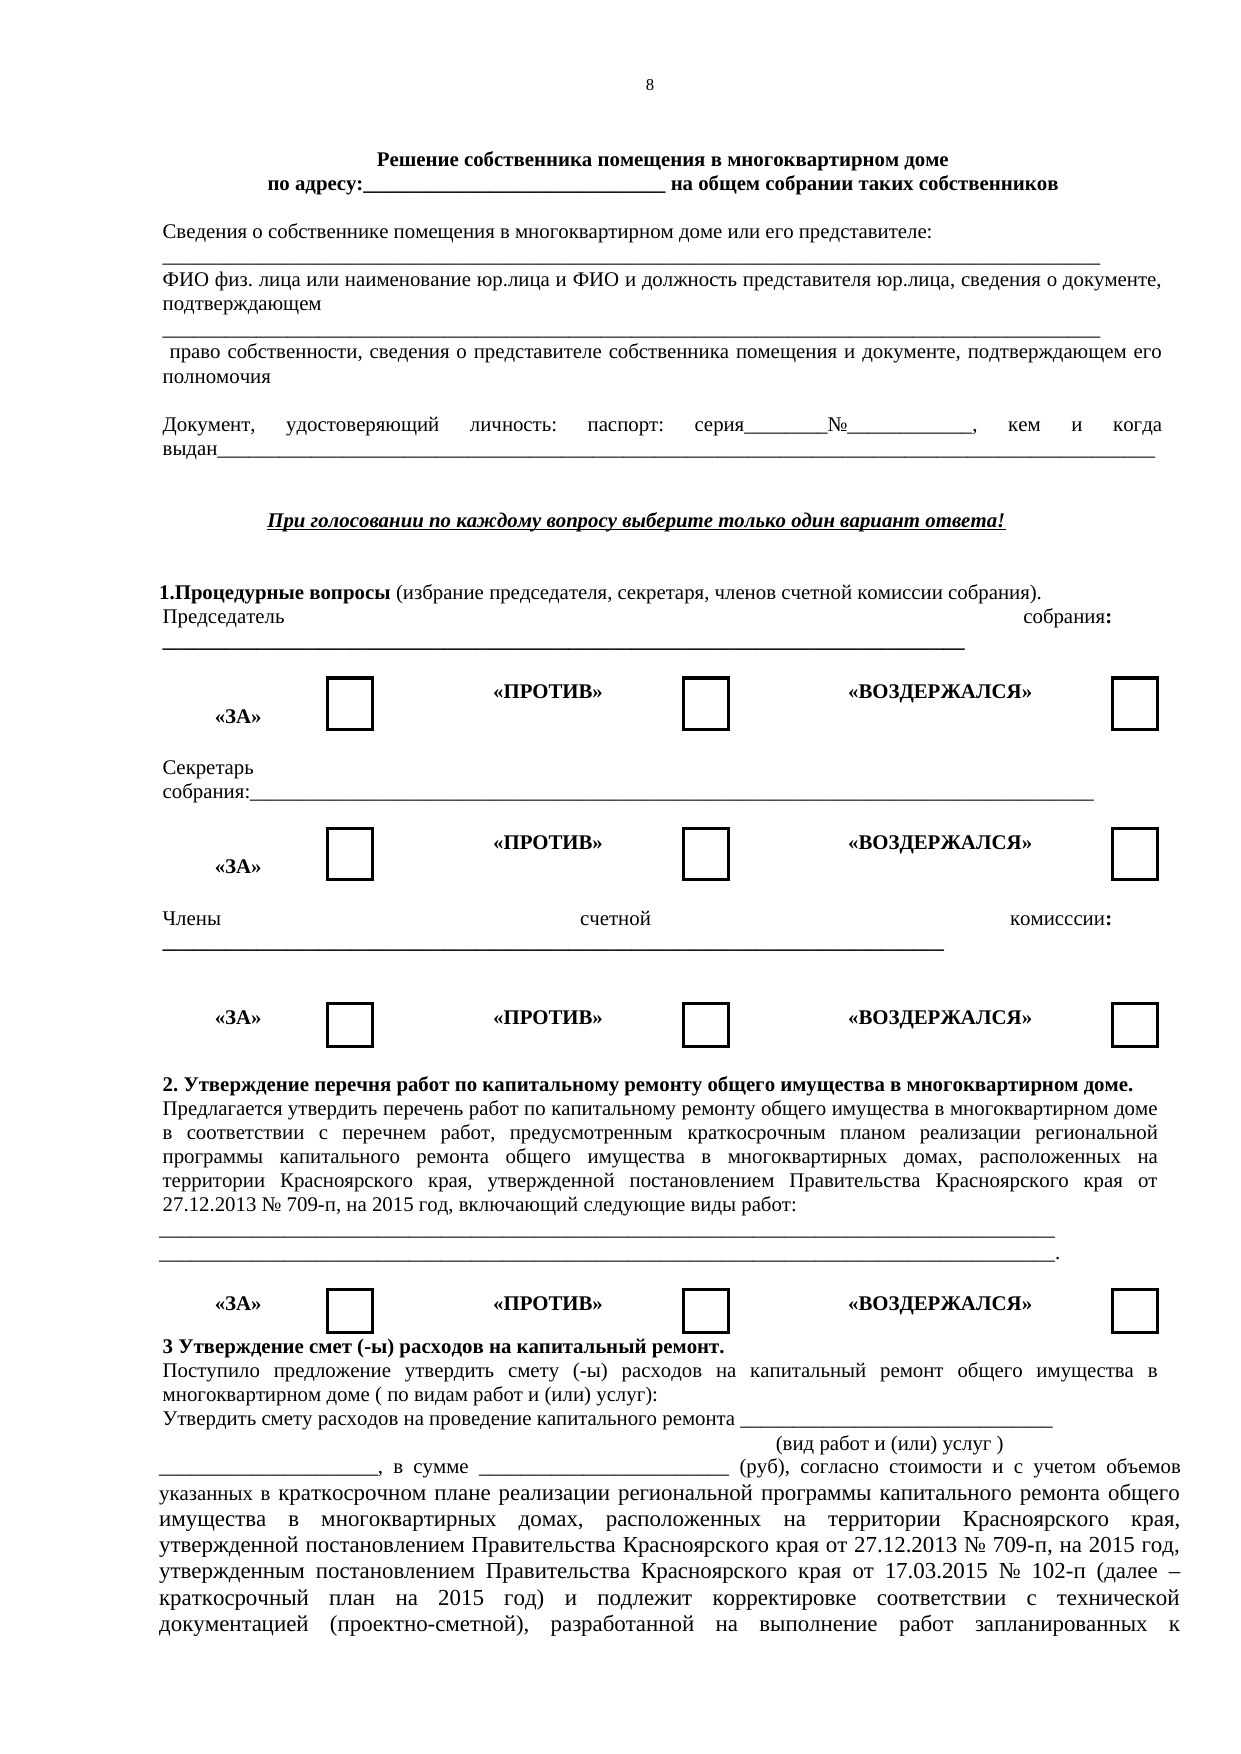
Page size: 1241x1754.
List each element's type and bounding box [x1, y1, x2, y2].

table_header [148, 123, 1193, 1637]
